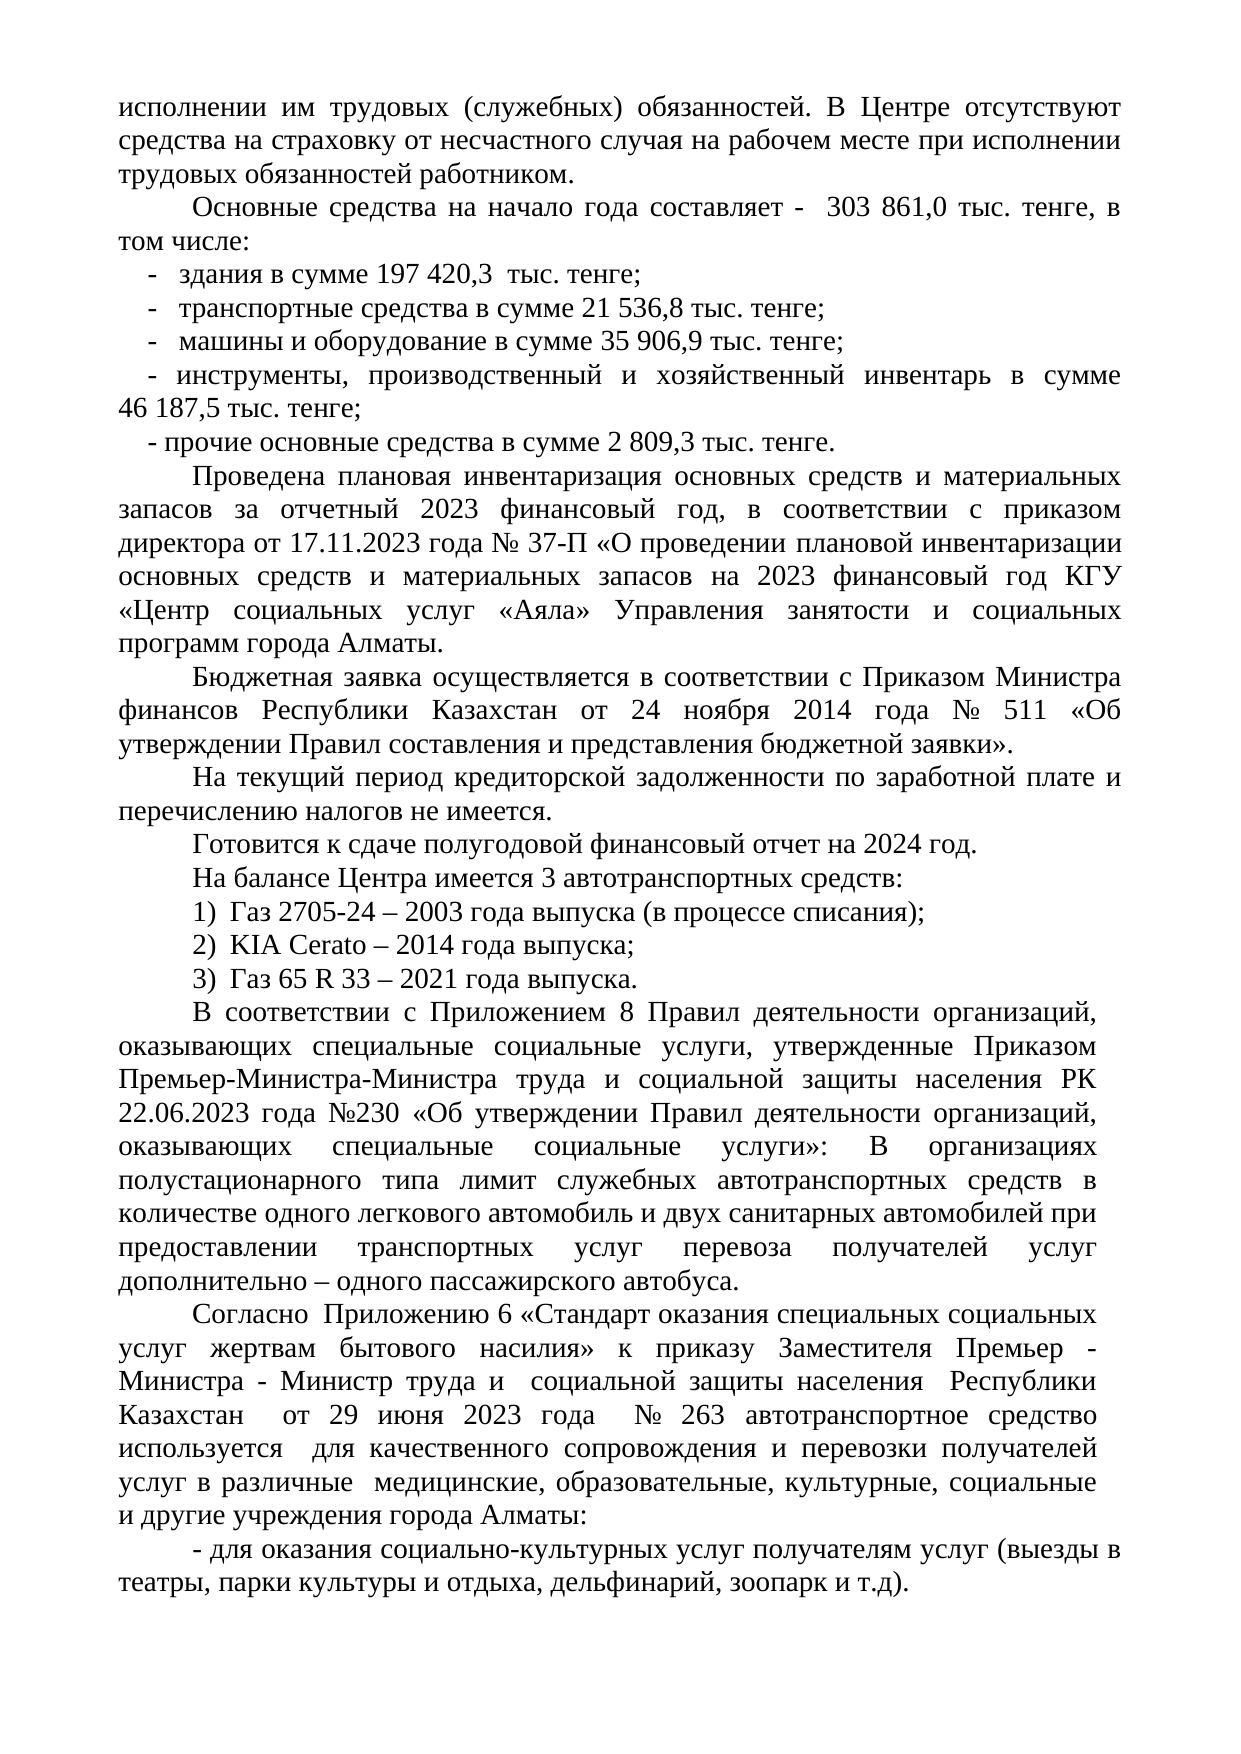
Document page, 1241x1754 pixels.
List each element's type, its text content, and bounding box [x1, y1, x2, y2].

text - здания в сумме 197 420,3 тыс. тенге; [179, 256, 1122, 290]
text Согласно Приложению 6 «Стандарт оказания специальных социальных услуг жертвам бытового насилия» к приказу Заместителя Премьер - Министра - Министр труда и социальной защиты населения Республики Казахстан от 29 июня 2023 года № 263 автотранспортное средство используется для качественного сопровождения и перевозки получателей услуг в различные медицинские, образовательные, культурные, социальные и другие учреждения города Алматы: [118, 1296, 1097, 1464]
text На текущий период кредиторской задолженности по заработной плате и перечислению налогов не имеется. [118, 759, 1122, 827]
text - транспортные средства в сумме 21 536,8 тыс. тенге; [118, 290, 1122, 323]
list Газ 2705-24 – 2003 года выпуска (в процессе списания); [192, 894, 1097, 927]
text Проведена плановая инвентаризация основных средств и материальных запасов за отчетный 2023 финансовый год, в соответствии с приказом директора от 17.11.2023 года № 37-П «О проведении плановой инвентаризации основных средств и материальных запасов на 2023 финансовый год КГУ «Центр социальных услуг «Аяла» Управления занятости и социальных программ города Алматы. [118, 458, 1122, 659]
text Согласно Приложению 6 «Стандарт оказания специальных социальных услуг жертвам бытового насилия» к приказу Заместителя Премьер - Министра - Министр труда и социальной защиты населения Республики Казахстан от 29 июня 2023 года № 263 автотранспортное средство используется для качественного сопровождения и перевозки получателей услуг в различные медицинские, образовательные, культурные, социальные и другие учреждения города Алматы: [118, 1497, 1097, 1531]
list KIA Cerato – 2014 года выпуска; [192, 927, 1097, 961]
text - для оказания социально-культурных услуг получателям услуг (выезды в театры, парки культуры и отдыха, дельфинарий, зоопарк и т.д). [118, 1531, 1122, 1598]
text В соответствии с Приложением 8 Правил деятельности организаций, оказывающих специальные социальные услуги, утвержденные Приказом Премьер-Министра-Министра труда и социальной защиты населения РК 22.06.2023 года №230 «Об утверждении Правил деятельности организаций, оказывающих специальные социальные услуги»: В организациях полустационарного типа лимит служебных автотранспортных средств в количестве одного легкового автомобиль и двух санитарных автомобилей при предоставлении транспортных услуг перевоза получателей услуг дополнительно – одного пассажирского автобуса. [118, 994, 1097, 1296]
text - машины и оборудование в сумме 35 906,9 тыс. тенге; [118, 323, 1122, 357]
list Газ 65 R 33 – 2021 года выпуска. [192, 961, 1097, 994]
text На балансе Центра имеется 3 автотранспортных средств: [118, 860, 1097, 894]
text Бюджетная заявка осуществляется в соответствии с Приказом Министра финансов Республики Казахстан от 24 ноября 2014 года № 511 «Об утверждении Правил составления и представления бюджетной заявки». [118, 659, 1122, 759]
text Готовится к сдаче полугодовой финансовый отчет на 2024 год. [118, 827, 1122, 860]
text - инструменты, производственный и хозяйственный инвентарь в сумме 46 187,5 тыс. тенге; [118, 357, 1122, 424]
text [118, 89, 1122, 189]
text - прочие основные средства в сумме 2 809,3 тыс. тенге. [118, 424, 1122, 458]
text Основные средства на начало года составляет - 303 861,0 тыс. тенге, в том числе: [118, 189, 1122, 256]
